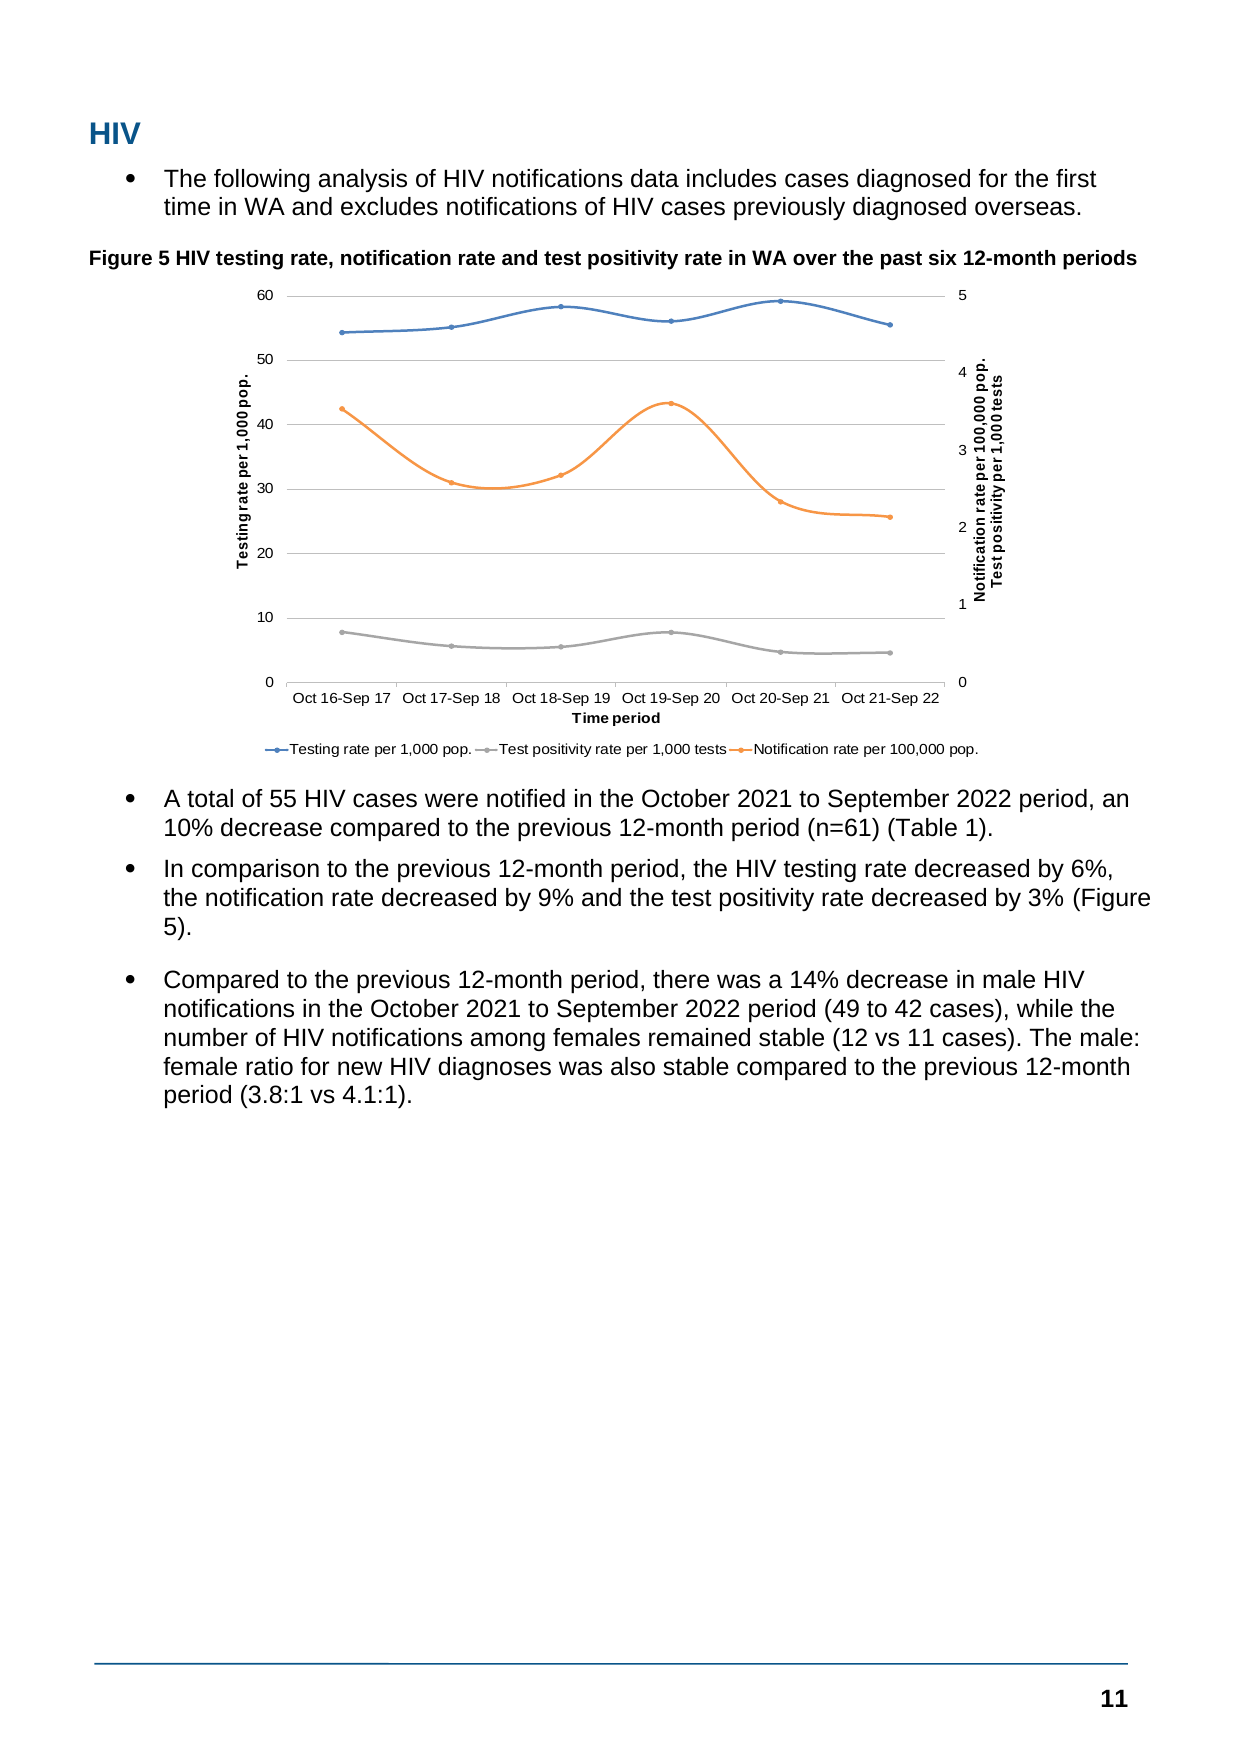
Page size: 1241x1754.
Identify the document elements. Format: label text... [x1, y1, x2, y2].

list A total of 55 HIV cases were notified in the October 2021 to September 2022 period, an 10% decrease compared to the previous 12-month period (n=61) (Table 1). [126, 784, 1152, 842]
list In comparison to the previous 12-month period, the HIV testing rate decreased by 6%, the notification rate decreased by 9% and the test positivity rate decreased by 3% (Figure 5). [126, 854, 1152, 940]
list The following analysis of HIV notifications data includes cases diagnosed for the first time in WA and excludes notifications of HIV cases previously diagnosed overseas. [126, 163, 1152, 221]
text Figure 5 HIV testing rate, notification rate and test positivity rate in WA over the past six 12-month periods [89, 246, 1152, 270]
subtitle HIV [89, 115, 1152, 151]
list Compared to the previous 12-month period, there was a 14% decrease in male HIV notifications in the October 2021 to September 2022 period (49 to 42 cases), while the number of HIV notifications among females remained stable (12 vs 11 cases). The male: female ratio for new HIV diagnoses was also stable compared to the previous 12-month period (3.8:1 vs 4.1:1). [126, 965, 1152, 1109]
